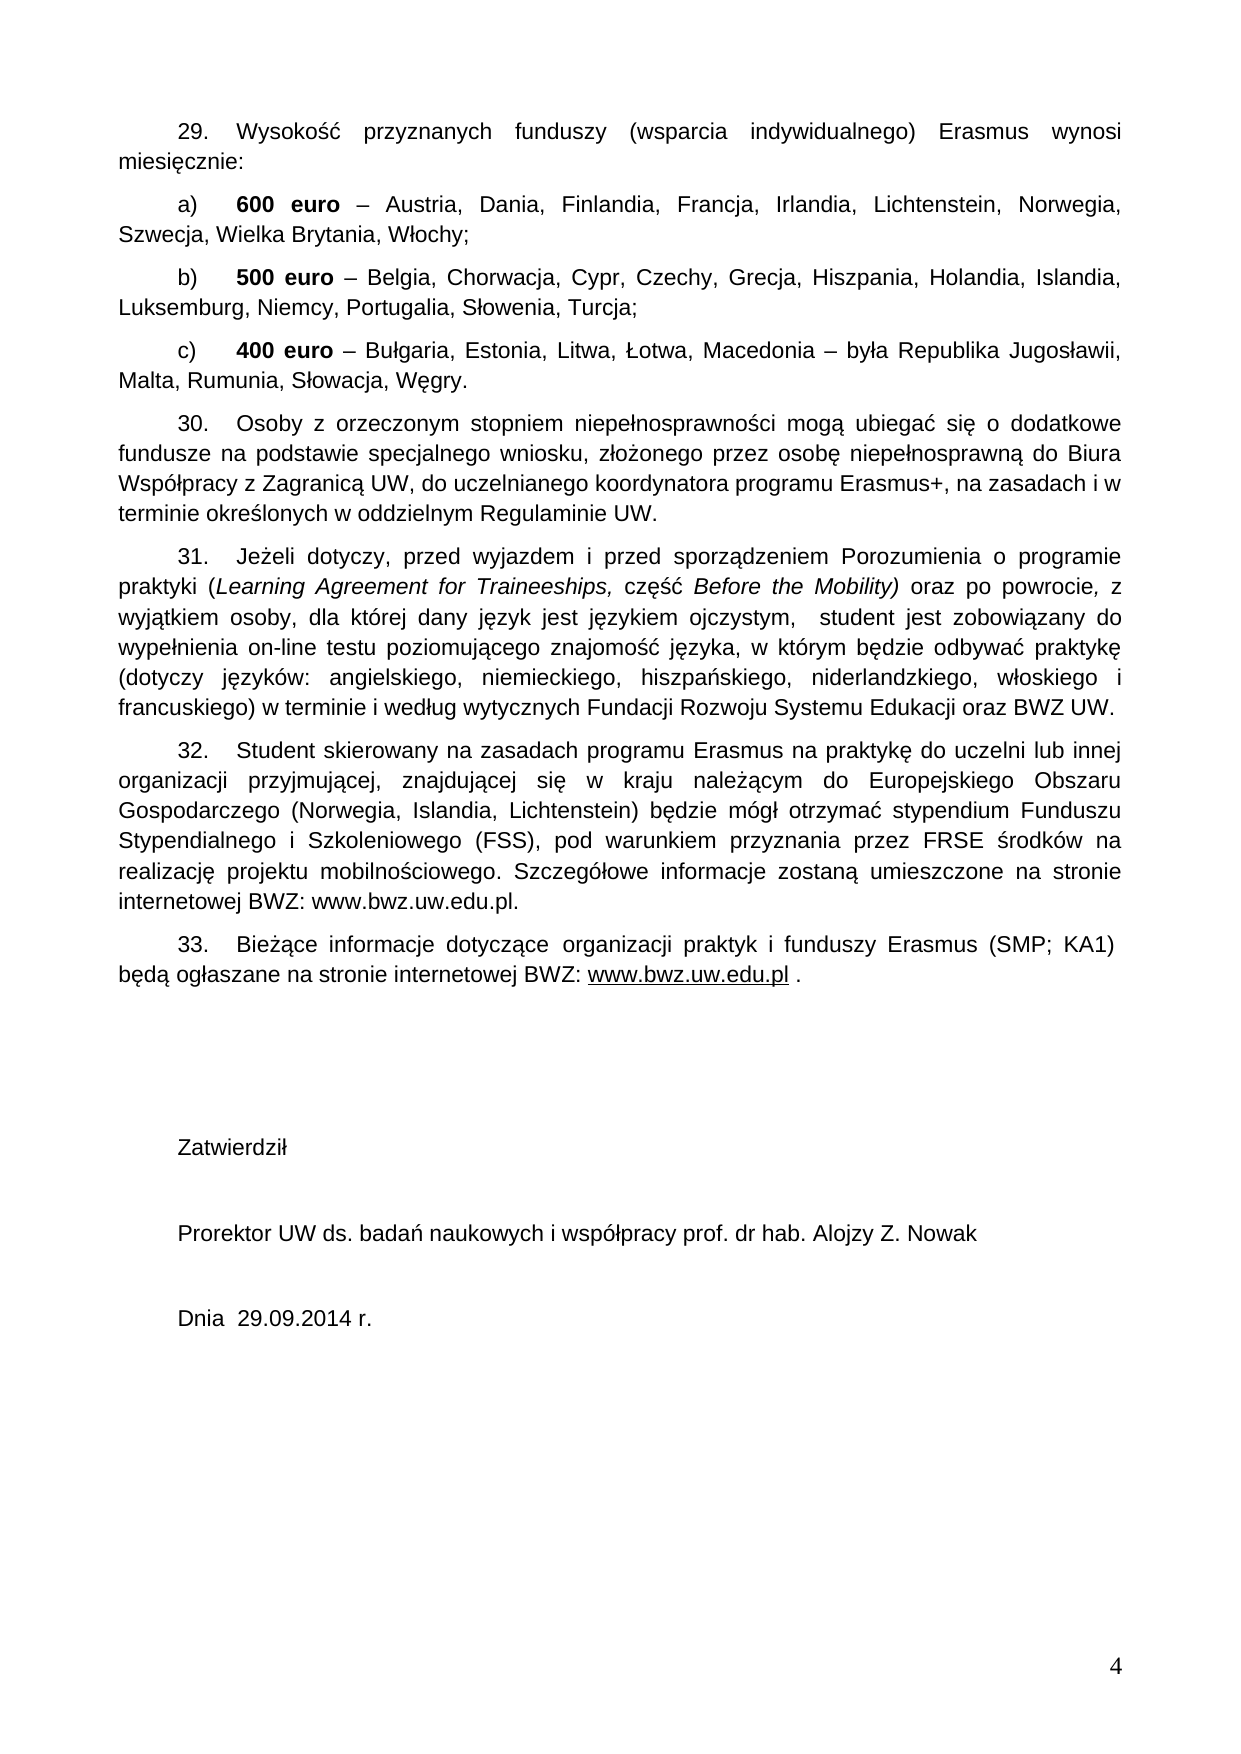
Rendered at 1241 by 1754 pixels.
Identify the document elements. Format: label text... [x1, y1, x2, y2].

list Osoby z orzeczonym stopniem niepełnosprawności mogą ubiegać się o dodatkowe fundusze na podstawie specjalnego wniosku, złożonego przez osobę niepełnosprawną do Biura Współpracy z Zagranicą UW, do uczelnianego koordynatora programu Erasmus+, na zasadach i w terminie określonych w oddzielnym Regulaminie UW. [118, 410, 1122, 527]
text Dnia 29.09.2014 r. [118, 1305, 1122, 1331]
list Jeżeli dotyczy, przed wyjazdem i przed sporządzeniem Porozumienia o programie praktyki (Learning Agreement for Traineeships, część Before the Mobility) oraz po powrocie, z wyjątkiem osoby, dla której dany język jest językiem ojczystym, student jest zobowiązany do wypełnienia on-line testu poziomującego znajomość języka, w którym będzie odbywać praktykę (dotyczy języków: angielskiego, niemieckiego, hiszpańskiego, niderlandzkiego, włoskiego i francuskiego) w terminie i według wytycznych Fundacji Rozwoju Systemu Edukacji oraz BWZ UW. [118, 543, 1122, 721]
list 600 euro – Austria, Dania, Finlandia, Francja, Irlandia, Lichtenstein, Norwegia, Szwecja, Wielka Brytania, Włochy; [118, 191, 1122, 248]
list 500 euro – Belgia, Chorwacja, Cypr, Czechy, Grecja, Hiszpania, Holandia, Islandia, Luksemburg, Niemcy, Portugalia, Słowenia, Turcja; [118, 264, 1122, 321]
text Prorektor UW ds. badań naukowych i współpracy prof. dr hab. Alojzy Z. Nowak [118, 1219, 1122, 1246]
list Wysokość przyznanych funduszy (wsparcia indywidualnego) Erasmus wynosi miesięcznie: [118, 118, 1122, 175]
list Student skierowany na zasadach programu Erasmus na praktykę do uczelni lub innej organizacji przyjmującej, znajdującej się w kraju należącym do Europejskiego Obszaru Gospodarczego (Norwegia, Islandia, Lichtenstein) będzie mógł otrzymać stypendium Funduszu Stypendialnego i Szkoleniowego (FSS), pod warunkiem przyznania przez FRSE środków na realizację projektu mobilnościowego. Szczegółowe informacje zostaną umieszczone na stronie internetowej BWZ: www.bwz.uw.edu.pl. [118, 737, 1122, 914]
text Zatwierdził [118, 1134, 1122, 1160]
list 400 euro – Bułgaria, Estonia, Litwa, Łotwa, Macedonia – była Republika Jugosławii, Malta, Rumunia, Słowacja, Węgry. [118, 337, 1122, 393]
list Bieżące informacje dotyczące organizacji praktyk i funduszy Erasmus (SMP; KA1) będą ogłaszane na stronie internetowej BWZ: www.bwz.uw.edu.pl . [118, 931, 1115, 987]
